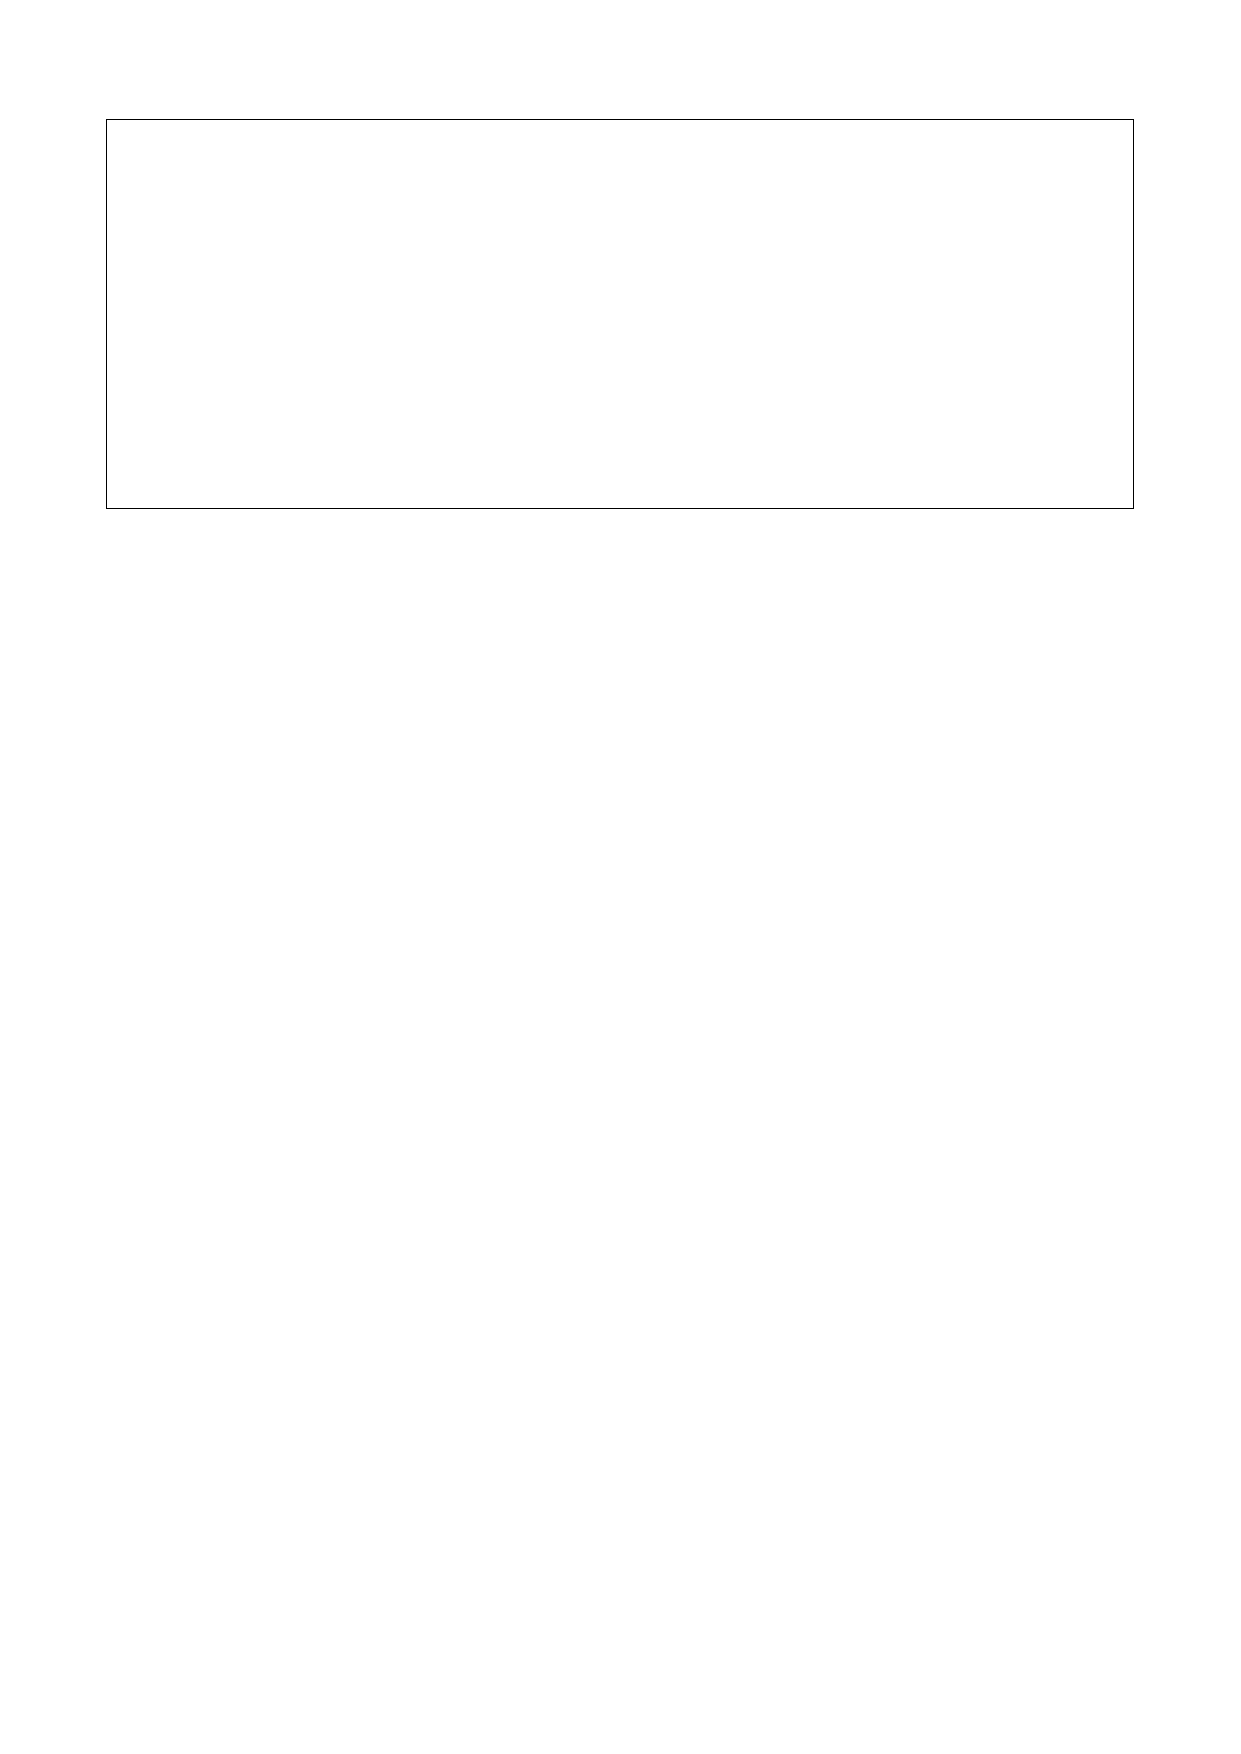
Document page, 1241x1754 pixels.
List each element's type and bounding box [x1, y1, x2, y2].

table_header [107, 120, 1133, 507]
